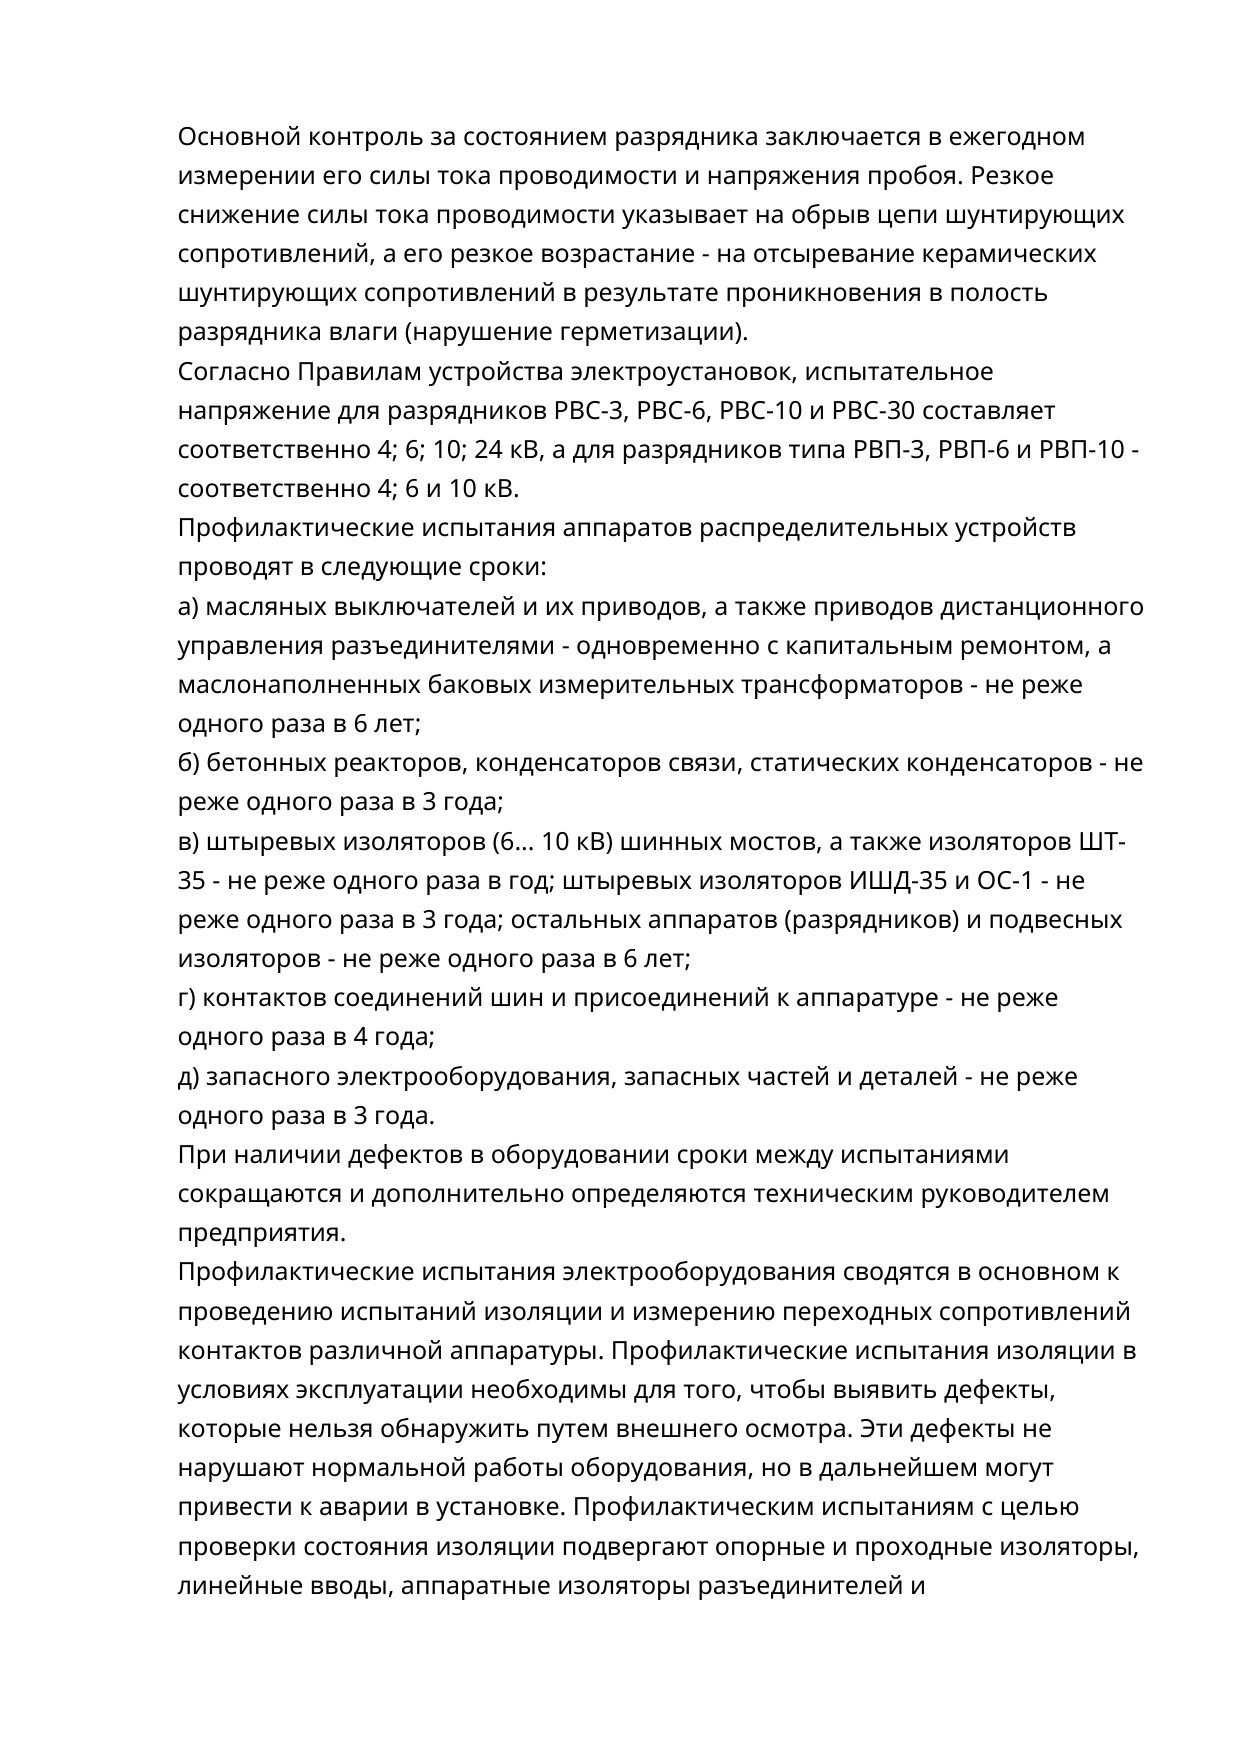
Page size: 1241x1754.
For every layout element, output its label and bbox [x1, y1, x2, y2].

text [177, 118, 1152, 1601]
